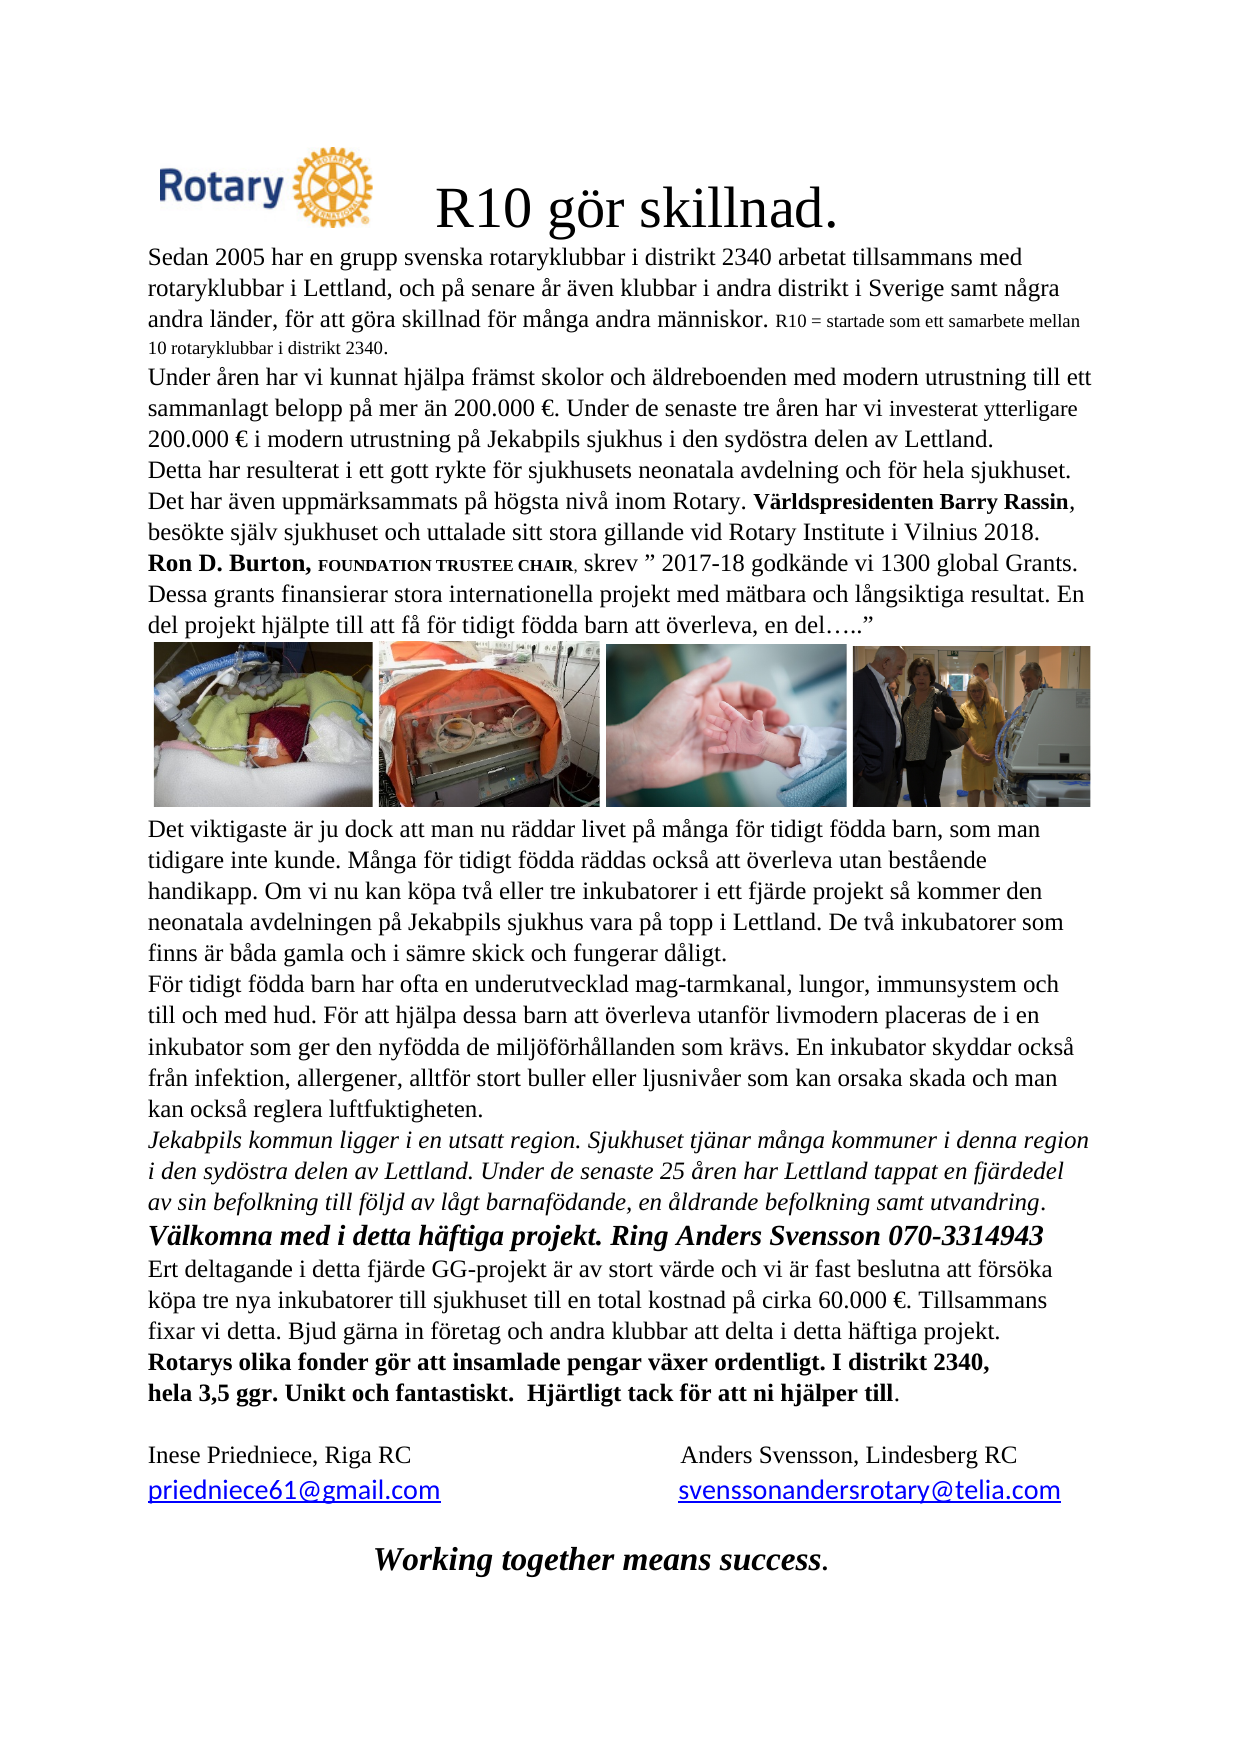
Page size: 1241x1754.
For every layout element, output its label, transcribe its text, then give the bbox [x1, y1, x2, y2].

picture [160, 147, 373, 228]
text R10 gör skillnad. Sedan 2005 har en grupp svenska rotaryklubbar i distrikt 2340 arbetat tillsammans med rotaryklubbar i Lettland, och på senare år även klubbar i andra distrikt i Sverige samt några andra länder, för att göra skillnad för många andra människor. R10 = startade som ett samarbete mellan 10 rotaryklubbar i distrikt 2340. Under åren har vi kunnat hjälpa främst skolor och äldreboenden med modern utrustning till ett sammanlagt belopp på mer än 200.000 €. Under de senaste tre åren har vi investerat ytterligare 200.000 € i modern utrustning på Jekabpils sjukhus i den sydöstra delen av Lettland. Detta har resulterat i ett gott rykte för sjukhusets neonatala avdelning och för hela sjukhuset. Det har även uppmärksammats på högsta nivå inom Rotary. Världspresidenten Barry Rassin, besökte själv sjukhuset och uttalade sitt stora gillande vid Rotary Institute i Vilnius 2018. Ron D. Burton, FOUNDATION TRUSTEE CHAIR, skrev ” 2017-18 godkände vi 1300 global Grants. Dessa grants finansierar stora internationella projekt med mätbara och långsiktiga resultat. En del projekt hjälpte till att få för tidigt födda barn att överleva, en del…..” Det viktigaste är ju dock att man nu räddar livet på många för tidigt födda barn, som man tidigare inte kunde. Många för tidigt födda räddas också att överleva utan bestående handikapp. Om vi ​​nu kan köpa två eller tre inkubatorer i ett fjärde projekt så kommer den neonatala avdelningen på Jekabpils sjukhus vara på topp i Lettland. De två inkubatorer som finns är båda gamla och i sämre skick och fungerar dåligt. För tidigt födda barn har ofta en underutvecklad mag-tarmkanal, lungor, immunsystem och till och med hud. För att hjälpa dessa barn att överleva utanför livmodern placeras de i en inkubator som ger den nyfödda de miljöförhållanden som krävs. En inkubator skyddar också från infektion, allergener, alltför stort buller eller ljusnivåer som kan orsaka skada och man kan också reglera luftfuktigheten. Jekabpils kommun ligger i en utsatt region. Sjukhuset tjänar många kommuner i denna region i den sydöstra delen av Lettland. Under de senaste 25 åren har Lettland tappat en fjärdedel av sin befolkning till följd av lågt barnafödande, en åldrande befolkning samt utvandring. Välkomna med i detta häftiga projekt. Ring Anders Svensson 070-3314943 Ert deltagande i detta fjärde GG-projekt är av stort värde och vi är fast beslutna att försöka köpa tre nya inkubatorer till sjukhuset till en total kostnad på cirka 60.000 €. Tillsammans fixar vi detta. Bjud gärna in företag och andra klubbar att delta i detta häftiga projekt. Rotarys olika fonder gör att insamlade pengar växer ordentligt. I distrikt 2340, hela 3,5 ggr. Unikt och fantastiskt. Hjärtligt tack för att ni hjälper till. Inese Priedniece, Riga RC Anders Svensson, Lindesberg RC priedniece61@gmail.com svenssonandersrotary@telia.com Working together means success. [148, 148, 1093, 1578]
picture [153, 642, 373, 807]
picture [852, 646, 1091, 807]
picture [606, 644, 847, 807]
picture [378, 641, 600, 807]
